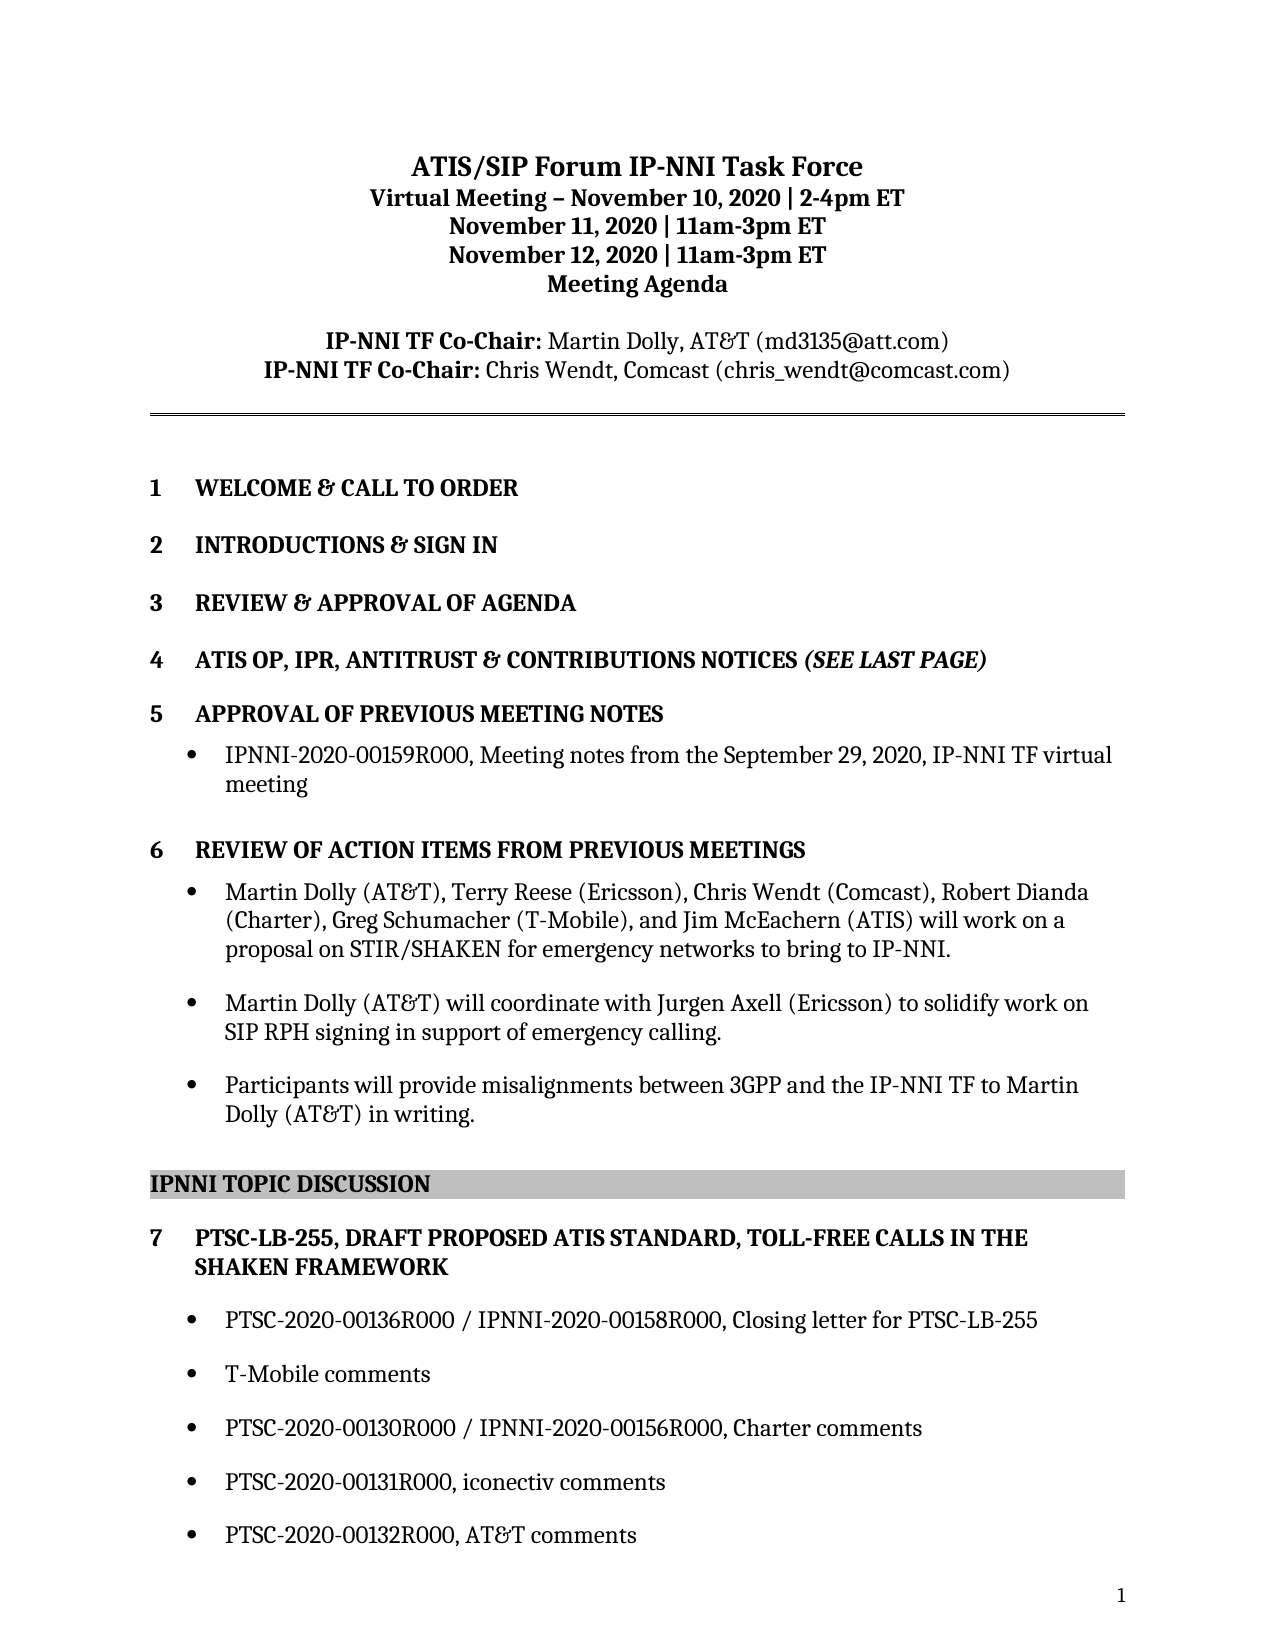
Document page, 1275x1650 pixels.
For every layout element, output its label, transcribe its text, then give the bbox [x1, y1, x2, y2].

subtitle REVIEW OF ACTION ITEMS FROM PREVIOUS MEETINGS [150, 836, 1125, 865]
list Martin Dolly (AT&T), Terry Reese (Ericsson), Chris Wendt (Comcast), Robert Dianda (Charter), Greg Schumacher (T-Mobile), and Jim McEachern (ATIS) will work on a proposal on STIR/SHAKEN for emergency networks to bring to IP-NNI. [187, 878, 1125, 964]
subtitle IPNNI TOPIC DISCUSSION [150, 1170, 1125, 1199]
text November 11, 2020 | 11am-3pm ET [150, 212, 1125, 241]
list PTSC-2020-00131R000, iconectiv comments [187, 1468, 1125, 1496]
list PTSC-2020-00130R000 / IPNNI-2020-00156R000, Charter comments [187, 1414, 1125, 1443]
subtitle PTSC-LB-255, DRAFT PROPOSED ATIS STANDARD, TOLL-FREE CALLS IN THE SHAKEN FRAMEWORK [150, 1224, 1125, 1281]
list T-Mobile comments [187, 1360, 1125, 1389]
list Participants will provide misalignments between 3GPP and the IP-NNI TF to Martin Dolly (AT&T) in writing. [187, 1071, 1125, 1129]
subtitle INTRODUCTIONS & SIGN IN [150, 531, 1125, 560]
text ATIS/SIP Forum IP-NNI Task Force [150, 150, 1125, 183]
text Virtual Meeting – November 10, 2020 | 2-4pm ET [150, 183, 1125, 212]
subtitle REVIEW & APPROVAL OF AGENDA [150, 589, 1125, 618]
list PTSC-2020-00132R000, AT&T comments [187, 1521, 1125, 1550]
list Martin Dolly (AT&T) will coordinate with Jurgen Axell (Ericsson) to solidify work on SIP RPH signing in support of emergency calling. [187, 989, 1125, 1046]
text IP-NNI TF Co-Chair: Martin Dolly, AT&T (md3135@att.com) [150, 327, 1125, 356]
text November 12, 2020 | 11am-3pm ET [150, 241, 1125, 270]
text Meeting Agenda [150, 270, 1125, 298]
list PTSC-2020-00136R000 / IPNNI-2020-00158R000, Closing letter for PTSC-LB-255 [187, 1306, 1125, 1335]
text IP-NNI TF Co-Chair: Chris Wendt, Comcast (chris_wendt@comcast.com) [150, 356, 1125, 385]
subtitle APPROVAL OF PREVIOUS MEETING NOTES [150, 700, 1125, 729]
subtitle WELCOME & CALL TO ORDER [150, 474, 1125, 503]
subtitle ATIS OP, IPR, ANTITRUST & CONTRIBUTIONS NOTICES (SEE LAST PAGE) [150, 646, 1125, 675]
list IPNNI-2020-00159R000, Meeting notes from the September 29, 2020, IP-NNI TF virtual meeting [187, 741, 1125, 799]
